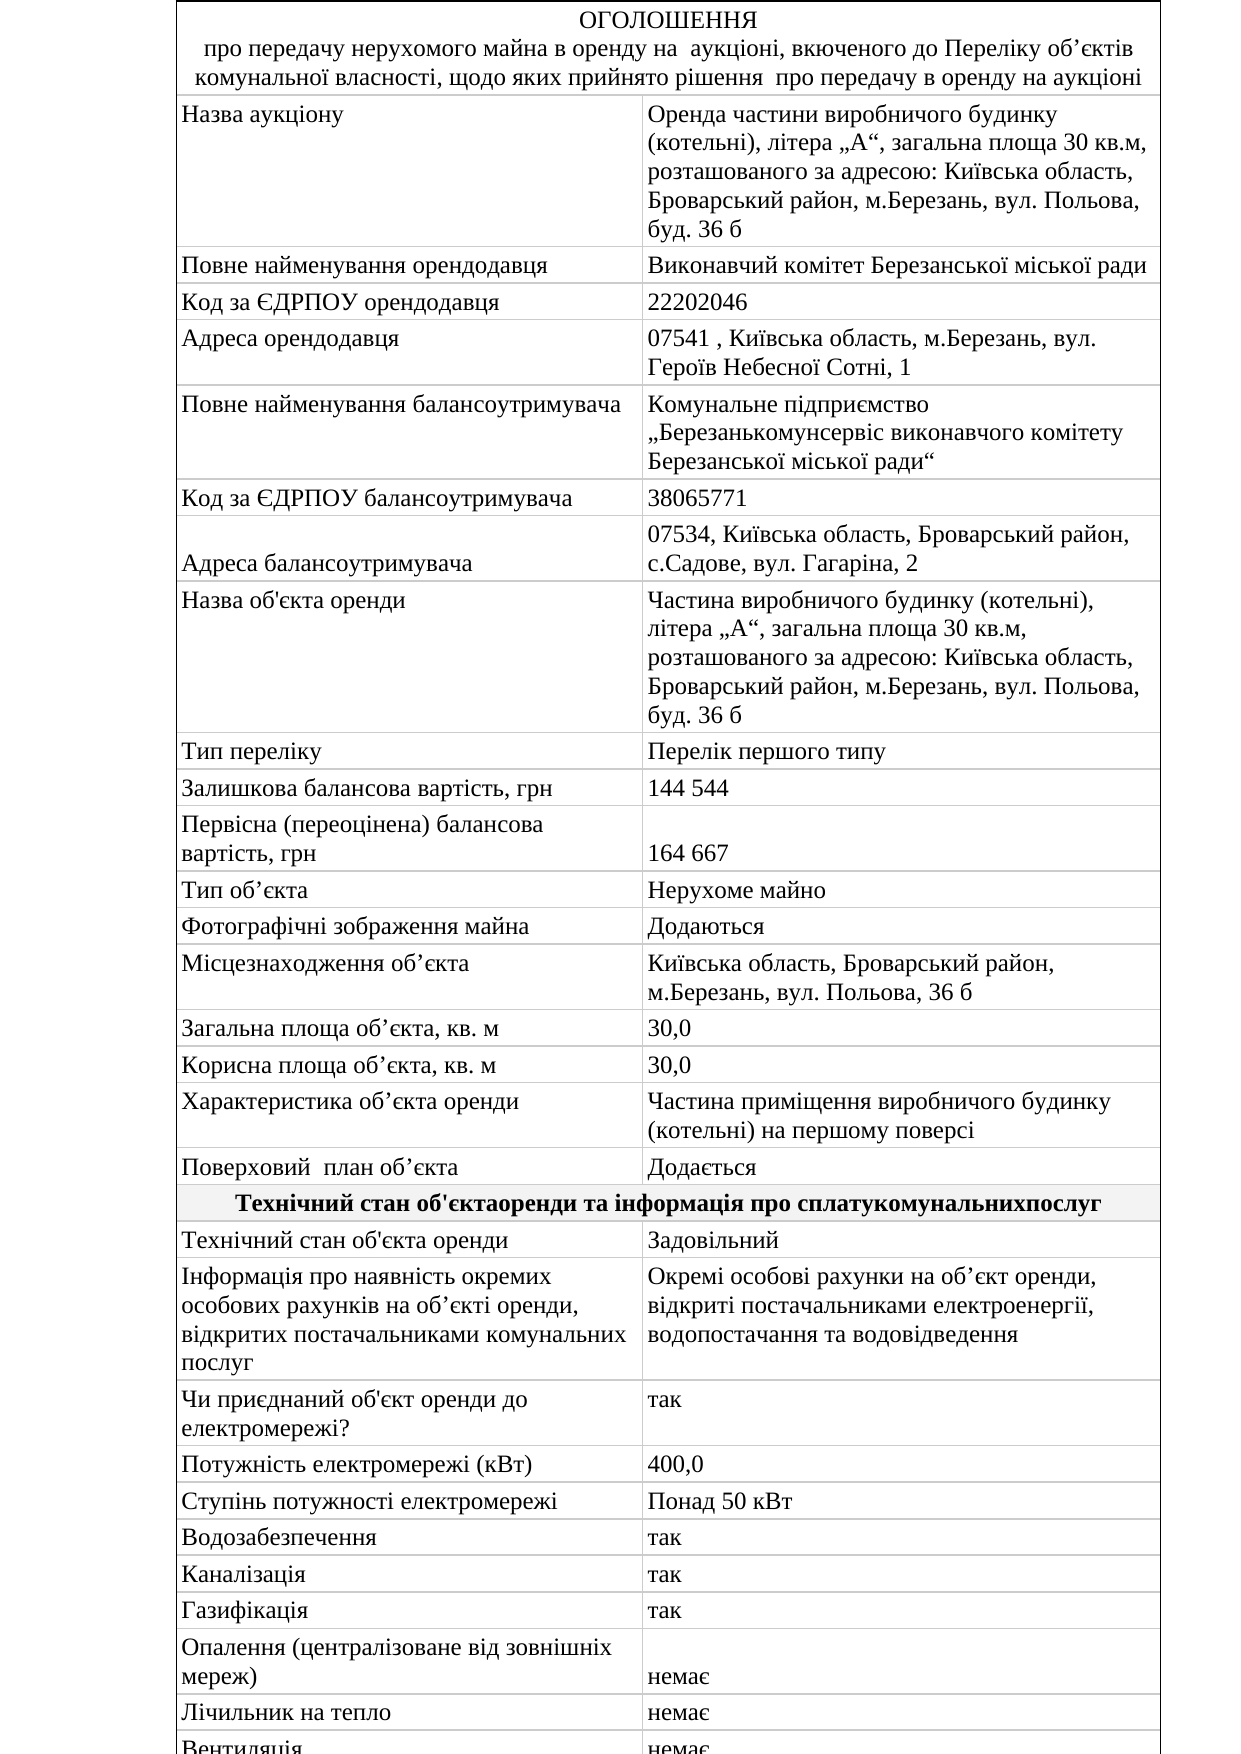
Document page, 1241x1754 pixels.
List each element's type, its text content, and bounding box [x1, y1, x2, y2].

table_cell так [643, 1593, 1160, 1627]
table_cell немає [643, 1629, 1160, 1693]
table_cell Інформація про наявність окремих особових рахунків на об’єкті оренди, відкритих постачальниками комунальних послуг [177, 1258, 642, 1379]
table_cell Комунальне підприємство „Березанькомунсервіс виконавчого комітету Березанської міської ради“ [643, 386, 1160, 478]
table_cell Технічний стан об'єкта оренди [177, 1222, 642, 1257]
table_header ОГОЛОШЕННЯ про передачу нерухомого майна в оренду на аукціоні, вкюченого до Переліку об’єктів комунальної власності, щодо яких прийнято рішення про передачу в оренду на аукціоні [177, 2, 1160, 94]
table_cell 22202046 [643, 284, 1160, 319]
table_cell 400,0 [643, 1446, 1160, 1481]
table_cell Водозабезпечення [177, 1520, 642, 1554]
table_cell Лічильник на тепло [177, 1695, 642, 1729]
table_cell Повне найменування орендодавця [177, 247, 642, 282]
table_cell 38065771 [643, 480, 1160, 515]
table_cell Адреса балансоутримувача [177, 516, 642, 580]
table_cell Оренда частини виробничого будинку (котельні), літера „А“, загальна площа 30 кв.м, розташованого за адресою: Київська область, Броварський район, м.Березань, вул. Польова, буд. 36 б [643, 96, 1160, 246]
table_cell 30,0 [643, 1010, 1160, 1045]
table_cell так [643, 1556, 1160, 1591]
table_cell Понад 50 кВт [643, 1483, 1160, 1518]
table_cell Фотографічні зображення майна [177, 908, 642, 943]
table_cell так [643, 1381, 1160, 1445]
table_cell Каналізація [177, 1556, 642, 1591]
table_cell Перелік першого типу [643, 733, 1160, 768]
table_cell Назва аукціону [177, 96, 642, 246]
table_cell 07534, Київська область, Броварський район, с.Садове, вул. Гагаріна, 2 [643, 516, 1160, 580]
table_cell Частина виробничого будинку (котельні), літера „А“, загальна площа 30 кв.м, розташованого за адресою: Київська область, Броварський район, м.Березань, вул. Польова, буд. 36 б [643, 582, 1160, 732]
table_cell Опалення (централізоване від зовнішніх мереж) [177, 1629, 642, 1693]
table_cell Назва об'єкта оренди [177, 582, 642, 732]
table_cell Код за ЄДРПОУ орендодавця [177, 284, 642, 319]
table_cell Адреса орендодавця [177, 320, 642, 384]
table_cell Залишкова балансова вартість, грн [177, 770, 642, 805]
table_cell Додаються [643, 908, 1160, 943]
table_cell Виконавчий комітет Березанської міської ради [643, 247, 1160, 282]
table_cell Тип об’єкта [177, 872, 642, 907]
table_cell Загальна площа об’єкта, кв. м [177, 1010, 642, 1045]
table_cell Нерухоме майно [643, 872, 1160, 907]
table_cell Первісна (переоцінена) балансова вартість, грн [177, 806, 642, 870]
table_cell Тип переліку [177, 733, 642, 768]
table_cell Київська область, Броварський район, м.Березань, вул. Польова, 36 б [643, 945, 1160, 1008]
table_cell Газифікація [177, 1593, 642, 1627]
table_cell Місцезнаходження об’єкта [177, 945, 642, 1008]
table_cell Технічний стан об'єктаоренди та інформація про сплатукомунальнихпослуг [177, 1185, 1160, 1220]
table_cell 164 667 [643, 806, 1160, 870]
table_cell немає [643, 1731, 1160, 1754]
table_cell 144 544 [643, 770, 1160, 805]
table_cell Чи приєднаний об'єкт оренди до електромережі? [177, 1381, 642, 1445]
table_cell немає [643, 1695, 1160, 1729]
table_cell так [643, 1520, 1160, 1554]
table_cell Частина приміщення виробничого будинку (котельні) на першому поверсі [643, 1083, 1160, 1147]
table_cell Додається [643, 1148, 1160, 1183]
table_cell 30,0 [643, 1047, 1160, 1082]
table_cell Вентиляція [177, 1731, 642, 1754]
table_cell Окремі особові рахунки на об’єкт оренди, відкриті постачальниками електроенергії, водопостачання та водовідведення [643, 1258, 1160, 1379]
table_cell Характеристика об’єкта оренди [177, 1083, 642, 1147]
table_cell Повне найменування балансоутримувача [177, 386, 642, 478]
table_cell Задовільний [643, 1222, 1160, 1257]
table_cell Ступінь потужності електромережі [177, 1483, 642, 1518]
table_cell Потужність електромережі (кВт) [177, 1446, 642, 1481]
table_cell Код за ЄДРПОУ балансоутримувача [177, 480, 642, 515]
table_cell Поверховий план об’єкта [177, 1148, 642, 1183]
table_cell Корисна площа об’єкта, кв. м [177, 1047, 642, 1082]
table_cell 07541 , Київська область, м.Березань, вул. Героїв Небесної Сотні, 1 [643, 320, 1160, 384]
